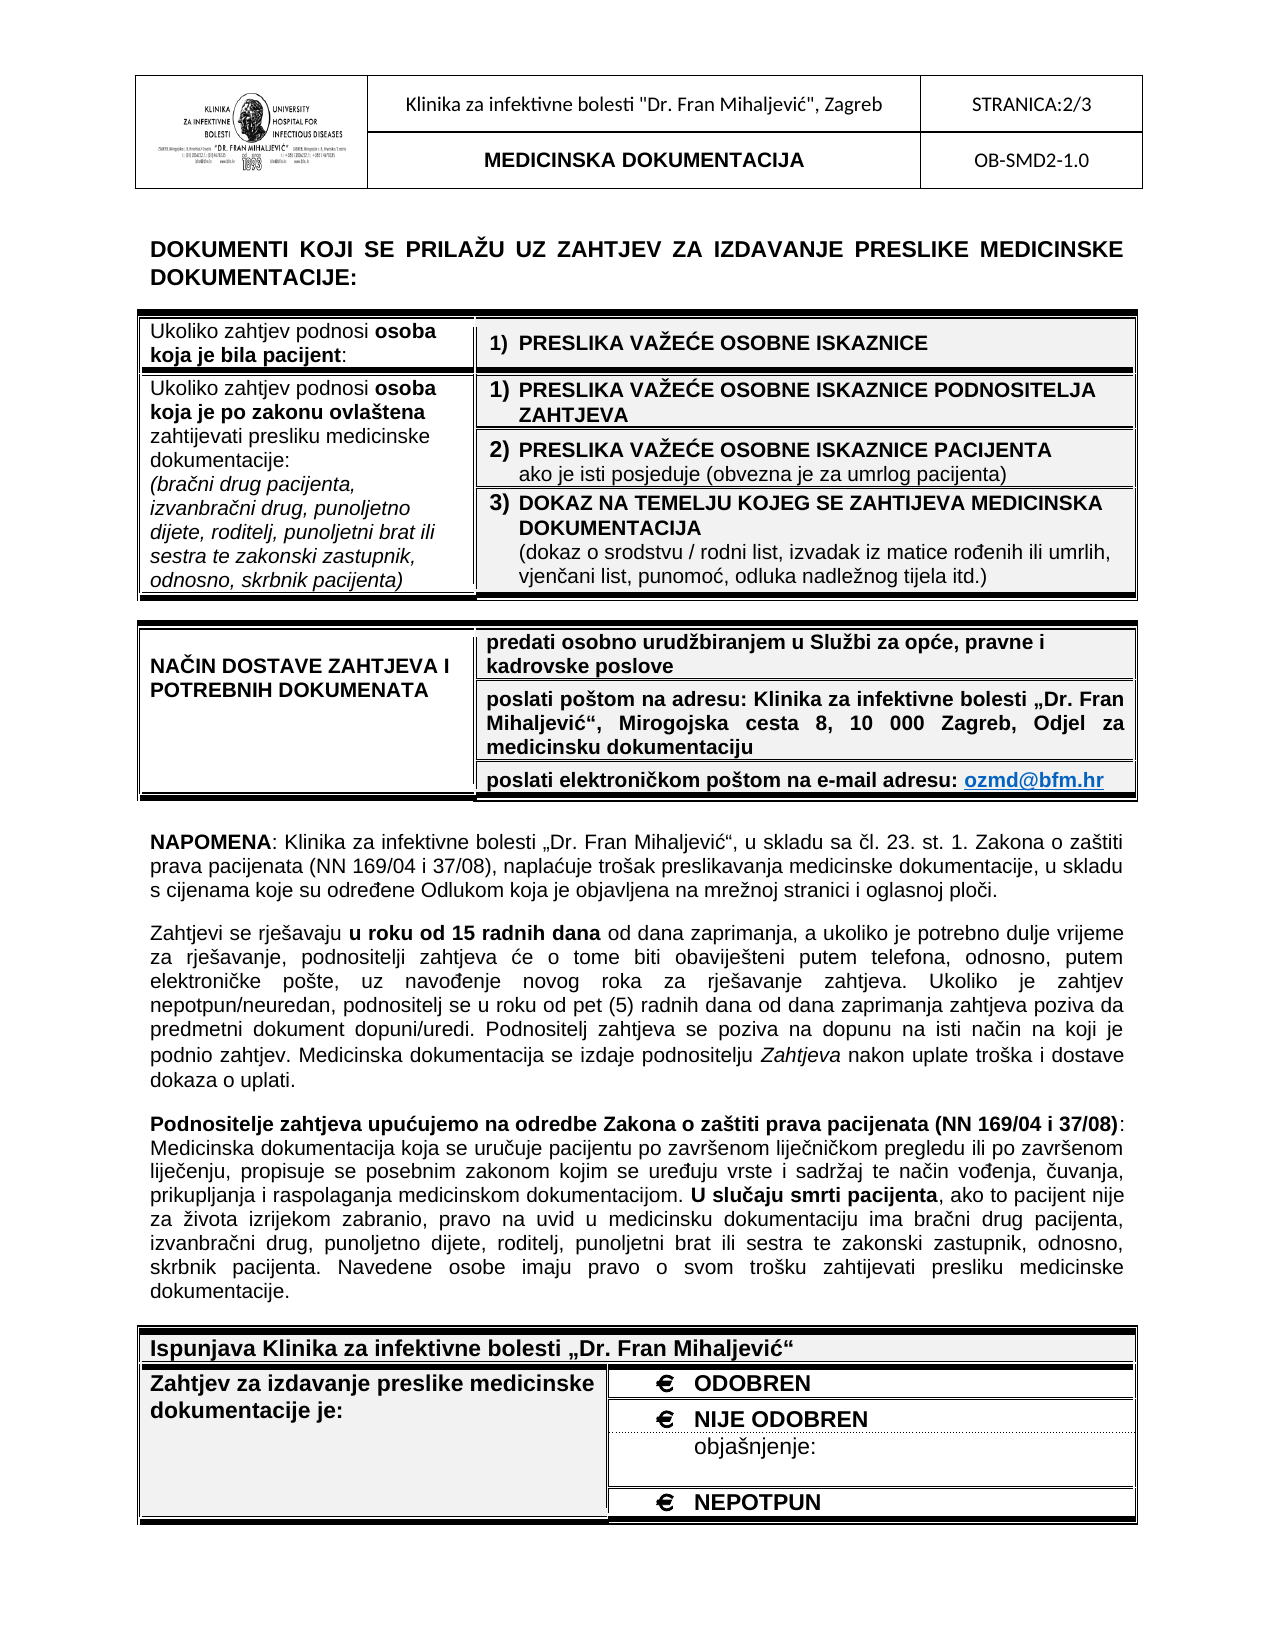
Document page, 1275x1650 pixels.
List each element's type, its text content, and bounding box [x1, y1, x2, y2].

table_cell NIJE ODOBREN [609, 1397, 1135, 1432]
table_cell PRESLIKA VAŽEĆE OSOBNE ISKAZNICE PODNOSITELJA ZAHTJEVA [475, 367, 1136, 426]
picture [149, 90, 354, 174]
table_cell PRESLIKA VAŽEĆE OSOBNE ISKAZNICE PACIJENTA ako je isti posjeduje (obvezna je za umrlog pacijenta) [477, 426, 1135, 486]
table_cell poslati poštom na adresu: Klinika za infektivne bolesti „Dr. Fran Mihaljević“, Mirogojska cesta 8, 10 000 Zagreb, Odjel za medicinsku dokumentaciju [477, 678, 1135, 759]
text NAPOMENA: Klinika za infektivne bolesti „Dr. Fran Mihaljević“, u skladu sa čl. 23. st. 1. Zakona o zaštiti prava pacijenata (NN 169/04 i 37/08), naplaćuje trošak preslikavanja medicinske dokumentacije, u skladu s cijenama koje su određene Odlukom koja je objavljena na mrežnoj stranici i oglasnoj ploči. [150, 829, 1125, 901]
table_header Ukoliko zahtjev podnosi osoba koja je bila pacijent: [139, 316, 475, 367]
table_header PRESLIKA VAŽEĆE OSOBNE ISKAZNICE [475, 318, 1135, 367]
table_cell Ukoliko zahtjev podnosi osoba koja je po zakonu ovlaštena zahtijevati presliku medicinske dokumentacije: (bračni drug pacijenta, izvanbračni drug, punoljetno dijete, roditelj, punoljetni brat ili sestra te zakonski zastupnik, odnosno, skrbnik pacijenta) [139, 367, 475, 592]
table_header Ispunjava Klinika za infektivne bolesti „Dr. Fran Mihaljević“ [140, 1335, 1135, 1361]
table_cell DOKAZ NA TEMELJU KOJEG SE ZAHTIJEVA MEDICINSKA DOKUMENTACIJA (dokaz o srodstvu / rodni list, izvadak iz matice rođenih ili umrlih, vjenčani list, punomoć, odluka nadležnog tijela itd.) [475, 486, 1136, 592]
table_cell NEPOTPUN [608, 1486, 1136, 1516]
text Podnositelje zahtjeva upućujemo na odredbe Zakona o zaštiti prava pacijenata (NN 169/04 i 37/08): Medicinska dokumentacija koja se uručuje pacijentu po završenom liječničkom pregledu ili po završenom liječenju, propisuje se posebnim zakonom kojim se uređuju vrste i sadržaj te način vođenja, čuvanja, prikupljanja i raspolaganja medicinskom dokumentacijom. U slučaju smrti pacijenta, ako to pacijent nije za života izrijekom zabranio, pravo na uvid u medicinsku dokumentaciju ima bračni drug pacijenta, izvanbračni drug, punoljetno dijete, roditelj, punoljetni brat ili sestra te zakonski zastupnik, odnosno, skrbnik pacijenta. Navedene osobe imaju pravo o svom trošku zahtijevati presliku medicinske dokumentacije. [150, 1111, 1125, 1303]
table_cell Zahtjev za izdavanje preslike medicinske dokumentacije je: [139, 1361, 608, 1516]
text Zahtjevi se rješavaju u roku od 15 radnih dana od dana zaprimanja, a ukoliko je potrebno dulje vrijeme za rješavanje, podnositelji zahtjeva će o tome biti obaviješteni putem telefona, odnosno, putem elektroničke pošte, uz navođenje novog roka za rješavanje zahtjeva. Ukoliko je zahtjev nepotpun/neuredan, podnositelj se u roku od pet (5) radnih dana od dana zaprimanja zahtjeva poziva da predmetni dokument dopuni/uredi. Podnositelj zahtjeva se poziva na dopunu na isti način na koji je podnio zahtjev. Medicinska dokumentacija se izdaje podnositelju Zahtjeva nakon uplate troška i dostave dokaza o uplati. [150, 921, 1125, 1092]
text DOKUMENTI KOJI SE PRILAŽU UZ ZAHTJEV ZA IZDAVANJE PRESLIKE MEDICINSKE DOKUMENTACIJE: [150, 236, 1125, 291]
table_cell ODOBREN [608, 1361, 1136, 1397]
table_cell objašnjenje: [609, 1432, 1135, 1486]
table_cell poslati elektroničkom poštom na e-mail adresu: ozmd@bfm.hr [475, 759, 1135, 792]
table_header predati osobno urudžbiranjem u Službi za opće, pravne i kadrovske poslove [475, 629, 1135, 677]
table_header NAČIN DOSTAVE ZAHTJEVA I POTREBNIH DOKUMENATA [139, 626, 475, 792]
